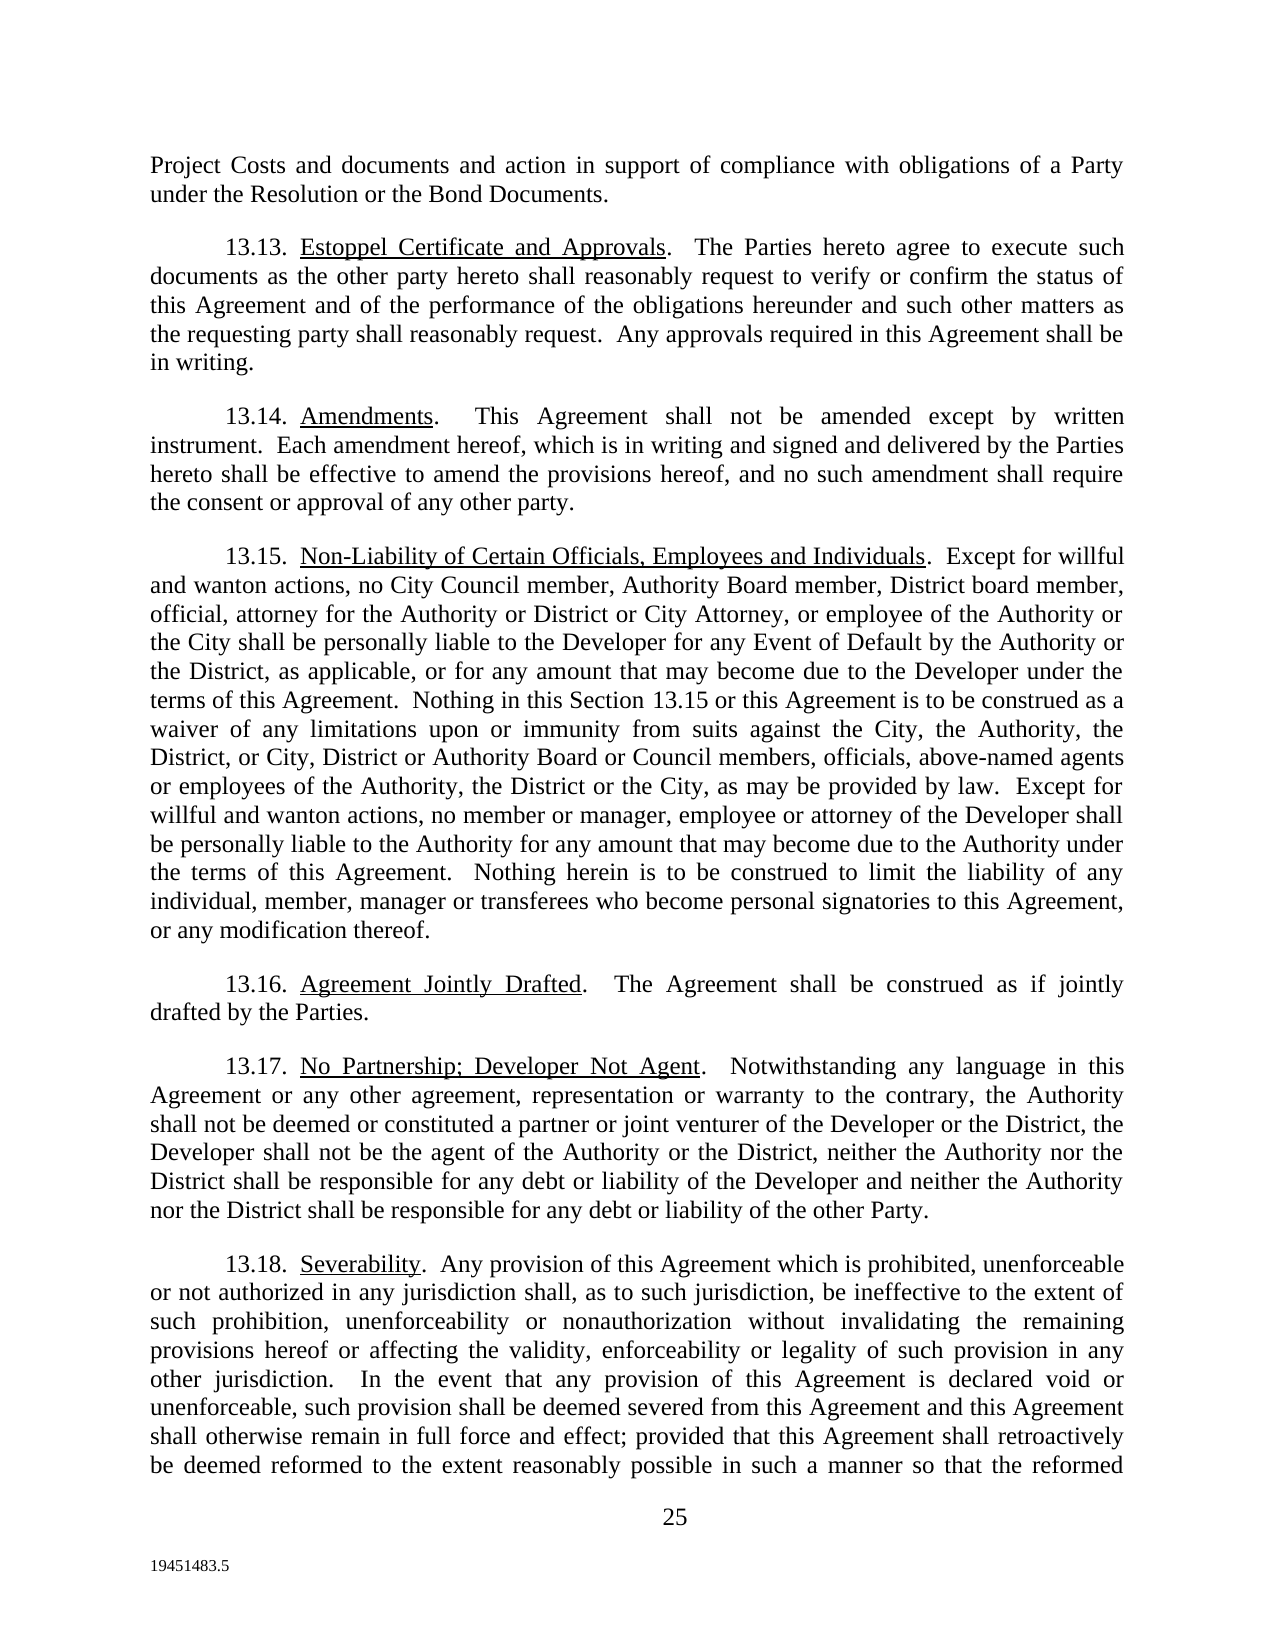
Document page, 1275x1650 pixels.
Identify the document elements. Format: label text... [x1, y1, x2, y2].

subtitle Non-Liability of Certain Officials, Employees and Individuals. Except for willful and wanton actions, no City Council member, Authority Board member, District board member, official, attorney for the Authority or District or City Attorney, or employee of the Authority or the City shall be personally liable to the Developer for any Event of Default by the Authority or the District, as applicable, or for any amount that may become due to the Developer under the terms of this Agreement. Nothing in this Section 13.15 or this Agreement is to be construed as a waiver of any limitations upon or immunity from suits against the City, the Authority, the District, or City, District or Authority Board or Council members, officials, above-named agents or employees of the Authority, the District or the City, as may be provided by law. Except for willful and wanton actions, no member or manager, employee or attorney of the Developer shall be personally liable to the Authority for any amount that may become due to the Authority under the terms of this Agreement. Nothing herein is to be construed to limit the liability of any individual, member, manager or transferees who become personal signatories to this Agreement, or any modification thereof. [150, 541, 1125, 944]
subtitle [150, 1249, 1125, 1479]
subtitle No Partnership; Developer Not Agent. Notwithstanding any language in this Agreement or any other agreement, representation or warranty to the contrary, the Authority shall not be deemed or constituted a partner or joint venturer of the Developer or the District, the Developer shall not be the agent of the Authority or the District, neither the Authority nor the District shall be responsible for any debt or liability of the Developer and neither the Authority nor the District shall be responsible for any debt or liability of the other Party. [150, 1051, 1125, 1224]
subtitle Estoppel Certificate and Approvals. The Parties hereto agree to execute such documents as the other party hereto shall reasonably request to verify or confirm the status of this Agreement and of the performance of the obligations hereunder and such other matters as the requesting party shall reasonably request. Any approvals required in this Agreement shall be in writing. [150, 232, 1125, 376]
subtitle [150, 150, 1125, 207]
subtitle Agreement Jointly Drafted. The Agreement shall be construed as if jointly drafted by the Parties. [150, 969, 1125, 1026]
subtitle Amendments. This Agreement shall not be amended except by written instrument. Each amendment hereof, which is in writing and signed and delivered by the Parties hereto shall be effective to amend the provisions hereof, and no such amendment shall require the consent or approval of any other party. [150, 401, 1125, 516]
